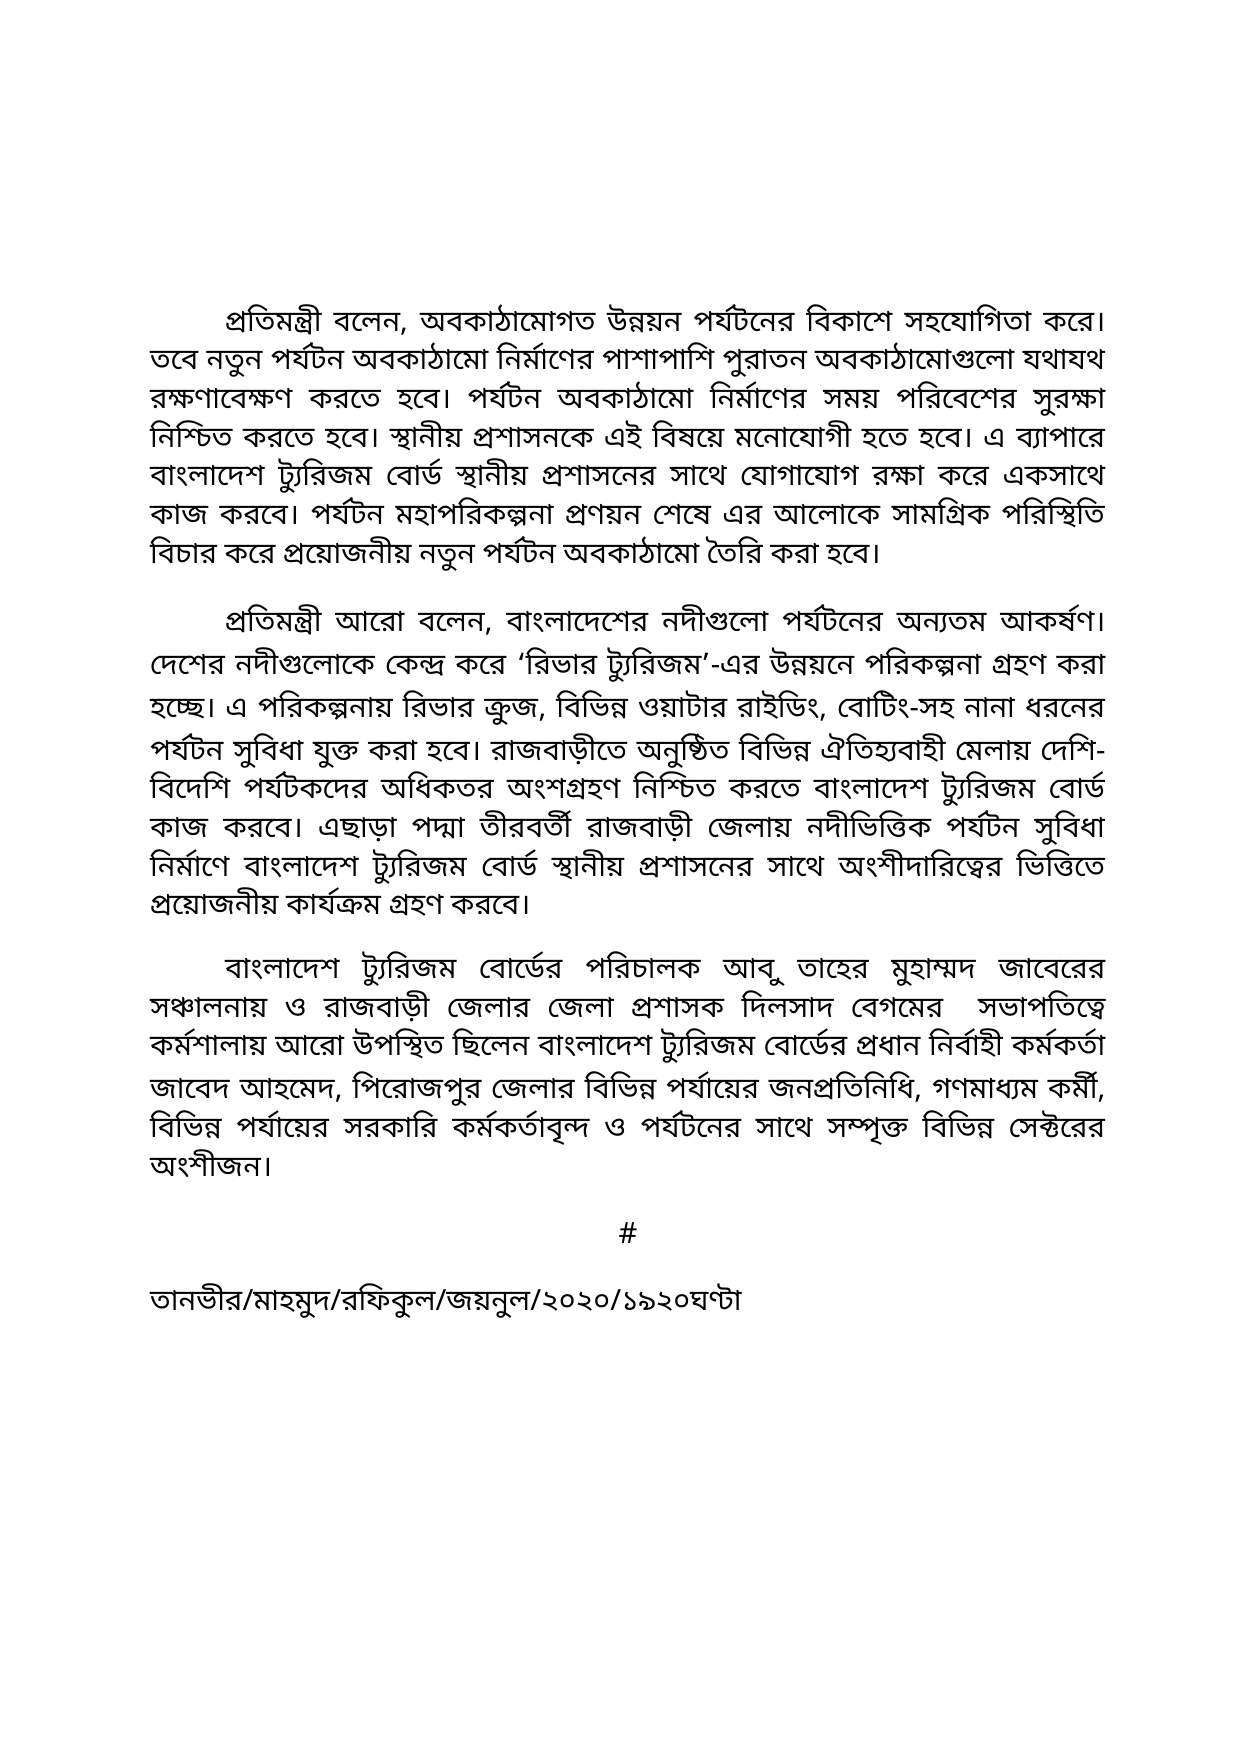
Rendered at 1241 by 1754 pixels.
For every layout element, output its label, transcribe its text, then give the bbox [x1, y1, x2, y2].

text # [150, 1213, 1105, 1252]
text তানভীর/মাহমুদ/রফিকুল/জয়নুল/২০২০/১৯২০ঘণ্টা [150, 1279, 1105, 1322]
text বাংলাদেশ ট্যুরিজম বোর্ডের পরিচালক আবু তাহের মুহাম্মদ জাবেরের সঞ্চালনায় ও রাজবাড়ী জেলার জেলা প্রশাসক দিলসাদ বেগমের সভাপতিত্বে কর্মশালায় আরো উপস্থিত ছিলেন বাংলাদেশ ট্যুরিজম বোর্ডের প্রধান নির্বাহী কর্মকর্তা জাবেদ আহমেদ, পিরোজপুর জেলার বিভিন্ন পর্যায়ের জনপ্রতিনিধি, গণমাধ্যম কর্মী, বিভিন্ন পর্যায়ের সরকারি কর্মকর্তাবৃন্দ ও পর্যটনের সাথে সম্পৃক্ত বিভিন্ন সেক্টরের অংশীজন। [150, 952, 1105, 1188]
text প্রতিমন্ত্রী আরো বলেন, বাংলাদেশের নদীগুলো পর্যটনের অন্যতম আকর্ষণ। দেশের নদীগুলোকে কেন্দ্র করে ‘রিভার ট্যুরিজম’-এর উন্নয়নে পরিকল্পনা গ্রহণ করা হচ্ছে। এ পরিকল্পনায় রিভার ক্রুজ, বিভিন্ন ওয়াটার রাইডিং, বোটিং-সহ নানা ধরনের পর্যটন সুবিধা যুক্ত করা হবে। রাজবাড়ীতে অনুষ্ঠিত বিভিন্ন ঐতিহ্যবাহী মেলায় দেশি-বিদেশি পর্যটকদের অধিকতর অংশগ্রহণ নিশ্চিত করতে বাংলাদেশ ট্যুরিজম বোর্ড কাজ করবে। এছাড়া পদ্মা তীরবর্তী রাজবাড়ী জেলায় নদীভিত্তিক পর্যটন সুবিধা নির্মাণে বাংলাদেশ ট্যুরিজম বোর্ড স্থানীয় প্রশাসনের সাথে অংশীদারিত্বের ভিত্তিতে প্রয়োজনীয় কার্যক্রম গ্রহণ করবে। [150, 600, 1105, 927]
text প্রতিমন্ত্রী বলেন, অবকাঠামোগত উন্নয়ন পর্যটনের বিকাশে সহযোগিতা করে। তবে নতুন পর্যটন অবকাঠামো নির্মাণের পাশাপাশি পুরাতন অবকাঠামোগুলো যথাযথ রক্ষণাবেক্ষণ করতে হবে। পর্যটন অবকাঠামো নির্মাণের সময় পরিবেশের সুরক্ষা নিশ্চিত করতে হবে। স্থানীয় প্রশাসনকে এই বিষয়ে মনোযোগী হতে হবে। এ ব্যাপারে বাংলাদেশ ট্যুরিজম বোর্ড স্থানীয় প্রশাসনের সাথে যোগাযোগ রক্ষা করে একসাথে কাজ করবে। পর্যটন মহাপরিকল্পনা প্রণয়ন শেষে এর আলোকে সামগ্রিক পরিস্থিতি বিচার করে প্রয়োজনীয় নতুন পর্যটন অবকাঠামো তৈরি করা হবে। [150, 300, 1105, 575]
